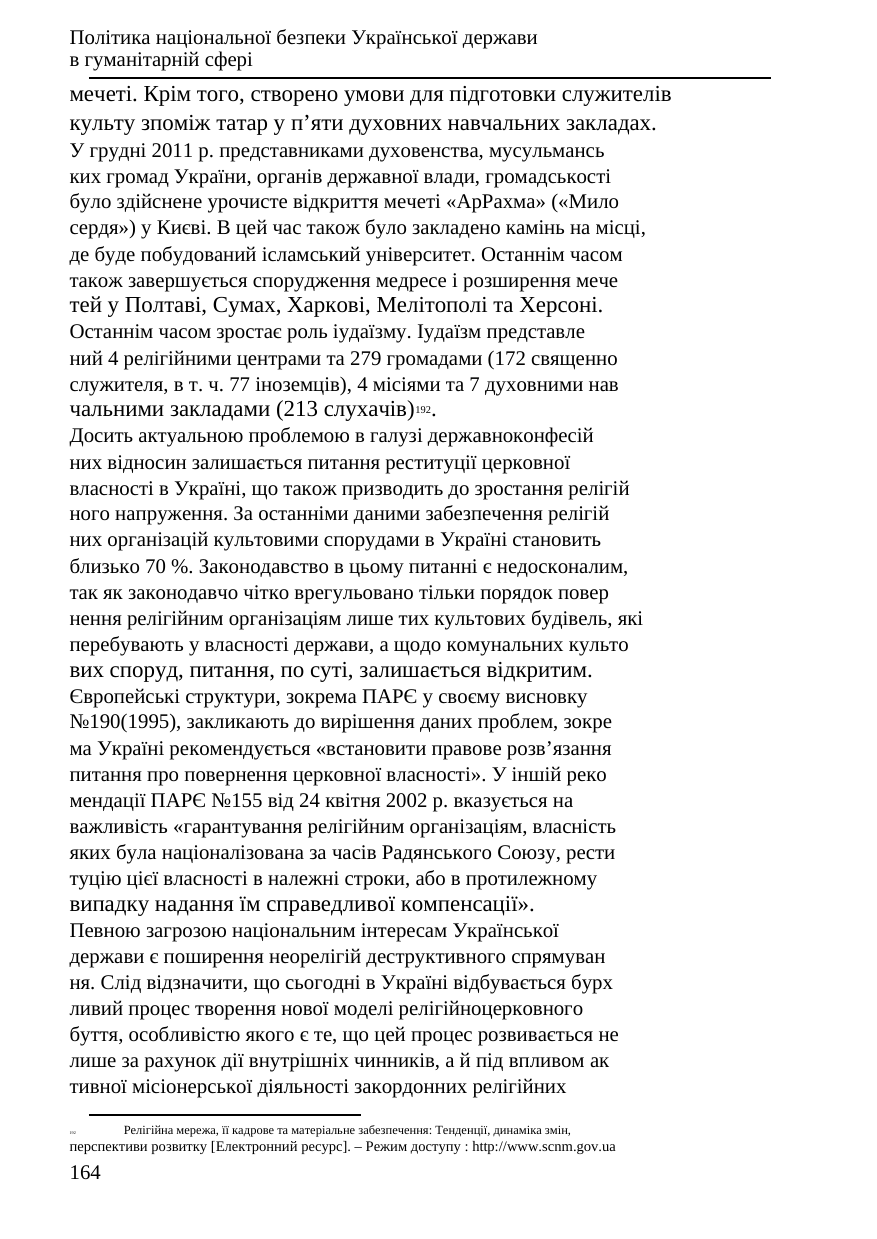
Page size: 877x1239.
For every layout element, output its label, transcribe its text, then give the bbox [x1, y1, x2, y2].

text Європейські структури, зокрема ПАРЄ у своєму висновку [69, 683, 862, 709]
text ма Україні рекомендується «встановити правове розв’язання [69, 734, 862, 760]
text Досить актуальною проблемою в галузі державноконфесій [69, 422, 862, 448]
text мечеті. Крім того, створено умови для підготовки служителів [69, 71, 862, 109]
text У грудні 2011 р. представниками духовенства, мусульмансь [69, 136, 862, 162]
text 164 [69, 1154, 862, 1186]
text сердя») у Києві. В цей час також було закладено камінь на місці, [69, 214, 862, 240]
text них організацій культовими спорудами в Україні становить [69, 526, 862, 552]
text було здійснене урочисте відкриття мечеті «АрРахма» («Мило [69, 189, 862, 214]
text 192 Релігійна мережа, її кадрове та матеріальне забезпечення: Тенденції, динаміка змін, [69, 1121, 862, 1138]
text важливість «гарантування релігійним організаціям, власність [69, 813, 862, 838]
text ня. Слід відзначити, що сьогодні в Україні відбувається бурх [69, 968, 862, 995]
text близько 70 %. Законодавство в цьому питанні є недосконалим, [69, 552, 862, 578]
text держави є поширення неорелігій деструктивного спрямуван [69, 942, 862, 968]
text мендації ПАРЄ №155 від 24 квітня 2002 р. вказується на [69, 787, 862, 813]
text чальними закладами (213 слухачів)192. [69, 397, 862, 422]
text питання про повернення церковної власності». У іншій реко [69, 760, 862, 787]
text випадку надання їм справедливої компенсації». [69, 891, 862, 917]
text ного напруження. За останніми даними забезпечення релігій [69, 501, 862, 526]
text буття, особливістю якого є те, що цей процес розвивається не [69, 1021, 862, 1046]
text ких громад України, органів державної влади, громадськості [69, 162, 862, 189]
text ливий процес творення нової моделі релігійноцерковного [69, 995, 862, 1021]
text так як законодавчо чітко врегульовано тільки порядок повер [69, 578, 862, 605]
text №190(1995), закликають до вирішення даних проблем, зокре [69, 709, 862, 734]
text Політика національної безпеки Української держави [69, 29, 862, 48]
text них відносин залишається питання реституції церковної [69, 448, 862, 474]
text тивної місіонерської діяльності закордонних релігійних [69, 1072, 862, 1099]
text яких була націоналізована за часів Радянського Союзу, рести [69, 838, 862, 864]
text ний 4 релігійними центрами та 279 громадами (172 священно [69, 344, 862, 370]
text власності в Україні, що також призводить до зростання релігій [69, 474, 862, 501]
text в гуманітарній сфері [69, 48, 862, 71]
text служителя, в т. ч. 77 іноземців), 4 місіями та 7 духовними нав [69, 370, 862, 397]
text лише за рахунок дії внутрішніх чинників, а й під впливом ак [69, 1046, 862, 1072]
text тей у Полтаві, Сумах, Харкові, Мелітополі та Херсоні. [69, 293, 862, 318]
text де буде побудований ісламський університет. Останнім часом [69, 240, 862, 266]
text перебувають у власності держави, а щодо комунальних культо [69, 630, 862, 656]
text нення релігійним організаціям лише тих культових будівель, які [69, 605, 862, 630]
text вих споруд, питання, по суті, залишається відкритим. [69, 656, 862, 683]
text культу зпоміж татар у п’яти духовних навчальних закладах. [69, 109, 862, 136]
text також завершується спорудження медресе і розширення мече [69, 266, 862, 293]
text туцію цієї власності в належні строки, або в протилежному [69, 864, 862, 891]
text перспективи розвитку [Електронний ресурс]. – Режим доступу : http://www.scnm.gov.ua [69, 1138, 862, 1154]
text Певною загрозою національним інтересам Української [69, 917, 862, 942]
text Останнім часом зростає роль іудаїзму. Іудаїзм представле [69, 318, 862, 344]
